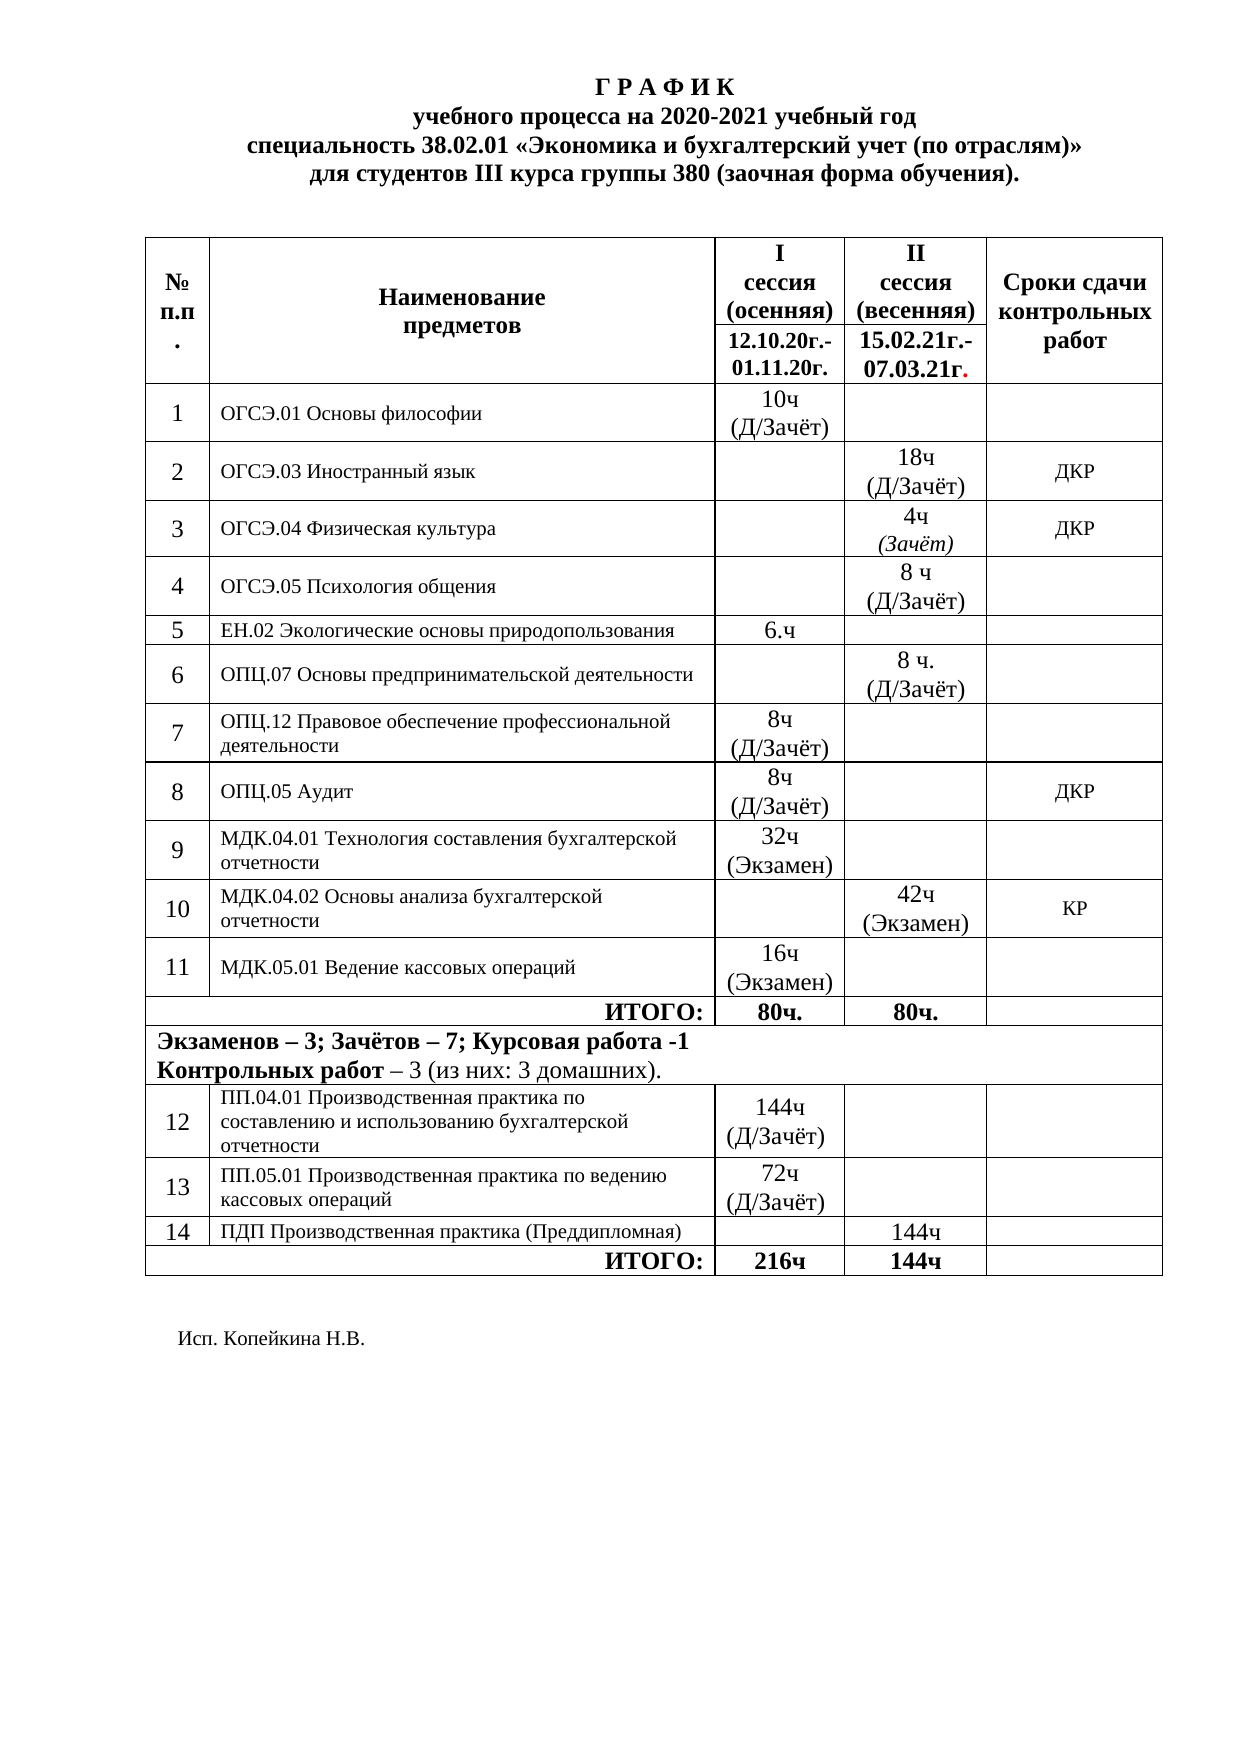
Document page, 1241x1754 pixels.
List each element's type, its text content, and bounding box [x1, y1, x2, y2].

table_cell 72ч (Д/Зачёт) [716, 1158, 844, 1216]
text Г Р А Ф И К [177, 72, 1152, 101]
table_cell [987, 1158, 1162, 1216]
table_cell 10 [146, 880, 209, 937]
table_cell 80ч. [845, 997, 986, 1025]
table_cell 14 [146, 1217, 209, 1245]
table_cell [716, 557, 844, 614]
table_cell ДКР [987, 442, 1162, 500]
table_header II сессия (весенняя) [845, 238, 986, 324]
table_cell [987, 557, 1162, 614]
table_cell [716, 645, 844, 703]
table_cell [987, 1085, 1162, 1157]
table_cell ОГСЭ.01 Основы философии [210, 384, 714, 441]
table_cell 144ч [845, 1217, 986, 1245]
table_cell [845, 821, 986, 878]
table_cell Экзаменов – 3; Зачётов – 7; Курсовая работа -1 Контрольных работ – 3 (из них: 3 домашних). [146, 1026, 1162, 1084]
table_cell 80ч. [716, 997, 844, 1025]
table_cell ИТОГО: [146, 1246, 714, 1275]
table_cell 7 [146, 704, 209, 761]
table_cell 16ч (Экзамен) [716, 938, 844, 996]
table_cell 42ч (Экзамен) [845, 880, 986, 937]
table_cell МДК.05.01 Ведение кассовых операций [210, 938, 714, 996]
table_cell 9 [146, 821, 209, 878]
table_cell ЕН.02 Экологические основы природопользования [210, 616, 714, 644]
table_cell КР [987, 880, 1162, 937]
table_cell ИТОГО: [146, 997, 714, 1025]
table_cell МДК.04.02 Основы анализа бухгалтерской отчетности [210, 880, 714, 937]
table_cell 6 [146, 645, 209, 703]
table_cell [716, 501, 844, 556]
table_header Наименование предметов [210, 238, 714, 383]
table_cell ОПЦ.12 Правовое обеспечение профессиональной деятельности [210, 704, 714, 761]
table_cell [716, 442, 844, 500]
table_cell [845, 1085, 986, 1157]
table_cell 5 [146, 616, 209, 644]
table_header № п.п. [146, 238, 209, 383]
table_cell [845, 938, 986, 996]
table_cell [987, 1217, 1162, 1245]
text учебного процесса на 2020-2021 учебный год [177, 101, 1152, 130]
table_cell 144ч [845, 1246, 986, 1275]
table_cell ДКР [987, 763, 1162, 820]
table_cell [987, 645, 1162, 703]
table_header I сессия (осенняя) [716, 238, 844, 324]
table_cell 32ч (Экзамен) [716, 821, 844, 878]
table_cell ОГСЭ.04 Физическая культура [210, 501, 714, 556]
table_cell ОГСЭ.05 Психология общения [210, 557, 714, 614]
table_cell 4ч (Зачёт) [845, 501, 986, 556]
table_cell 8ч (Д/Зачёт) [716, 704, 844, 761]
text Исп. Копейкина Н.В. [177, 1326, 1152, 1350]
table_cell 12 [146, 1085, 209, 1157]
table_cell [845, 704, 986, 761]
table_cell МДК.04.01 Технология составления бухгалтерской отчетности [210, 821, 714, 878]
table_cell 2 [146, 442, 209, 500]
table_cell 8 ч. (Д/Зачёт) [845, 645, 986, 703]
table_cell [987, 616, 1162, 644]
table_cell 144ч (Д/Зачёт) [716, 1085, 844, 1157]
table_cell 12.10.20г.-01.11.20г. [716, 325, 844, 383]
table_cell [987, 938, 1162, 996]
text специальность 38.02.01 «Экономика и бухгалтерский учет (по отраслям)» [177, 130, 1152, 158]
table_cell ПП.05.01 Производственная практика по ведению кассовых операций [210, 1158, 714, 1216]
table_cell 4 [146, 557, 209, 614]
table_cell 18ч (Д/Зачёт) [845, 442, 986, 500]
table_header Сроки сдачи контрольных работ [987, 238, 1162, 383]
table_cell [845, 384, 986, 441]
table_cell ПДП Производственная практика (Преддипломная) [210, 1217, 714, 1245]
table_cell [987, 997, 1162, 1025]
table_cell [987, 384, 1162, 441]
table_cell 8 ч (Д/Зачёт) [845, 557, 986, 614]
table_cell [987, 1246, 1162, 1275]
table_cell [845, 763, 986, 820]
table_cell 1 [146, 384, 209, 441]
table_cell 13 [146, 1158, 209, 1216]
table_cell [987, 704, 1162, 761]
table_cell [716, 1217, 844, 1245]
table_cell ОПЦ.07 Основы предпринимательской деятельности [210, 645, 714, 703]
table_cell 11 [146, 938, 209, 996]
text для студентов III курса группы 380 (заочная форма обучения). [177, 158, 1152, 187]
table_cell [987, 821, 1162, 878]
table_cell [716, 880, 844, 937]
table_cell ПП.04.01 Производственная практика по составлению и использованию бухгалтерской отчетности [210, 1085, 714, 1157]
table_cell 6.ч [716, 616, 844, 644]
table_cell ОПЦ.05 Аудит [210, 763, 714, 820]
table_cell ДКР [987, 501, 1162, 556]
table_cell 3 [146, 501, 209, 556]
table_cell [845, 616, 986, 644]
table_cell 10ч (Д/Зачёт) [716, 384, 844, 441]
table_cell [845, 1158, 986, 1216]
table_cell 8ч (Д/Зачёт) [716, 763, 844, 820]
table_cell 8 [146, 763, 209, 820]
table_cell 216ч [716, 1246, 844, 1275]
table_cell ОГСЭ.03 Иностранный язык [210, 442, 714, 500]
table_cell 15.02.21г.-07.03.21г. [845, 325, 986, 383]
